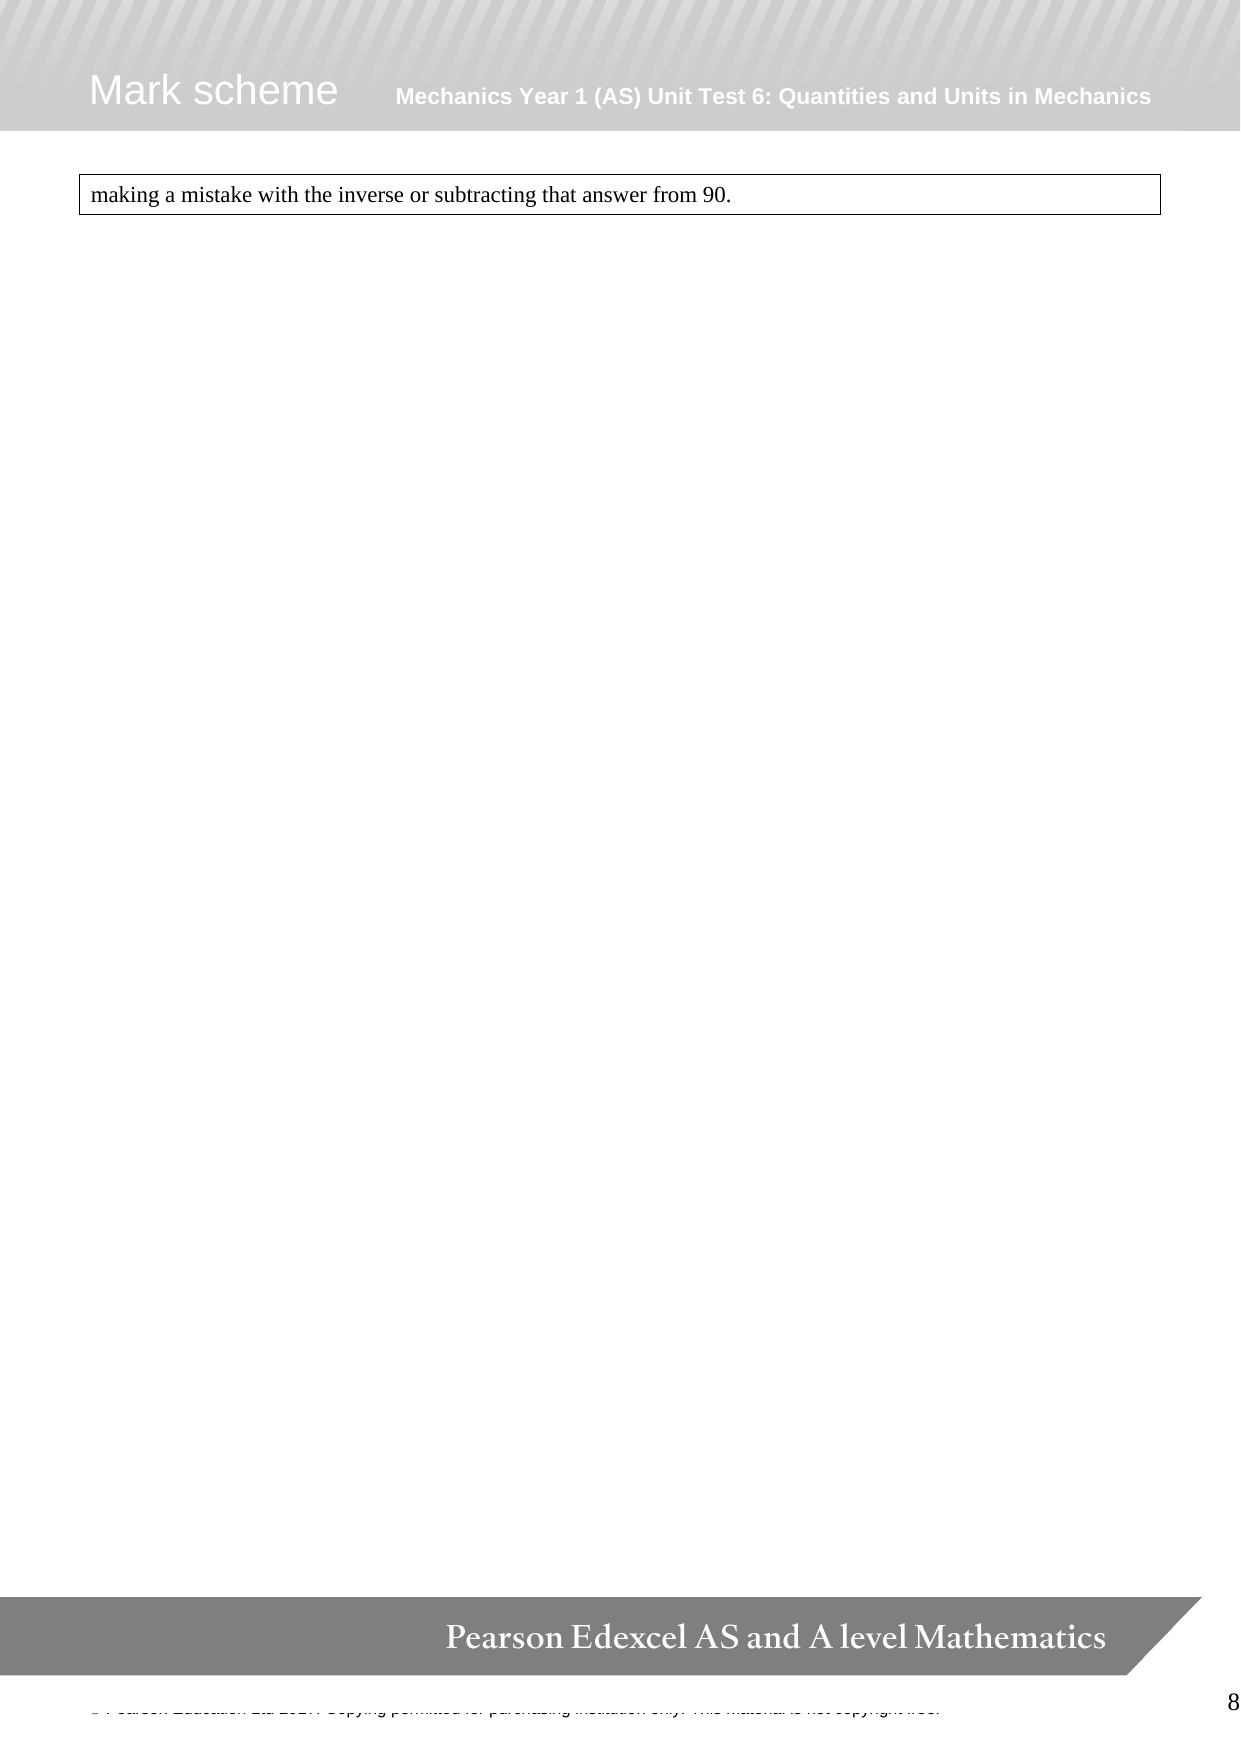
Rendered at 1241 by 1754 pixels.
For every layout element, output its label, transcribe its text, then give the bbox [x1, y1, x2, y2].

picture [0, 0, 1241, 131]
picture [1230, 1702, 1236, 1709]
picture [0, 1597, 1236, 1713]
